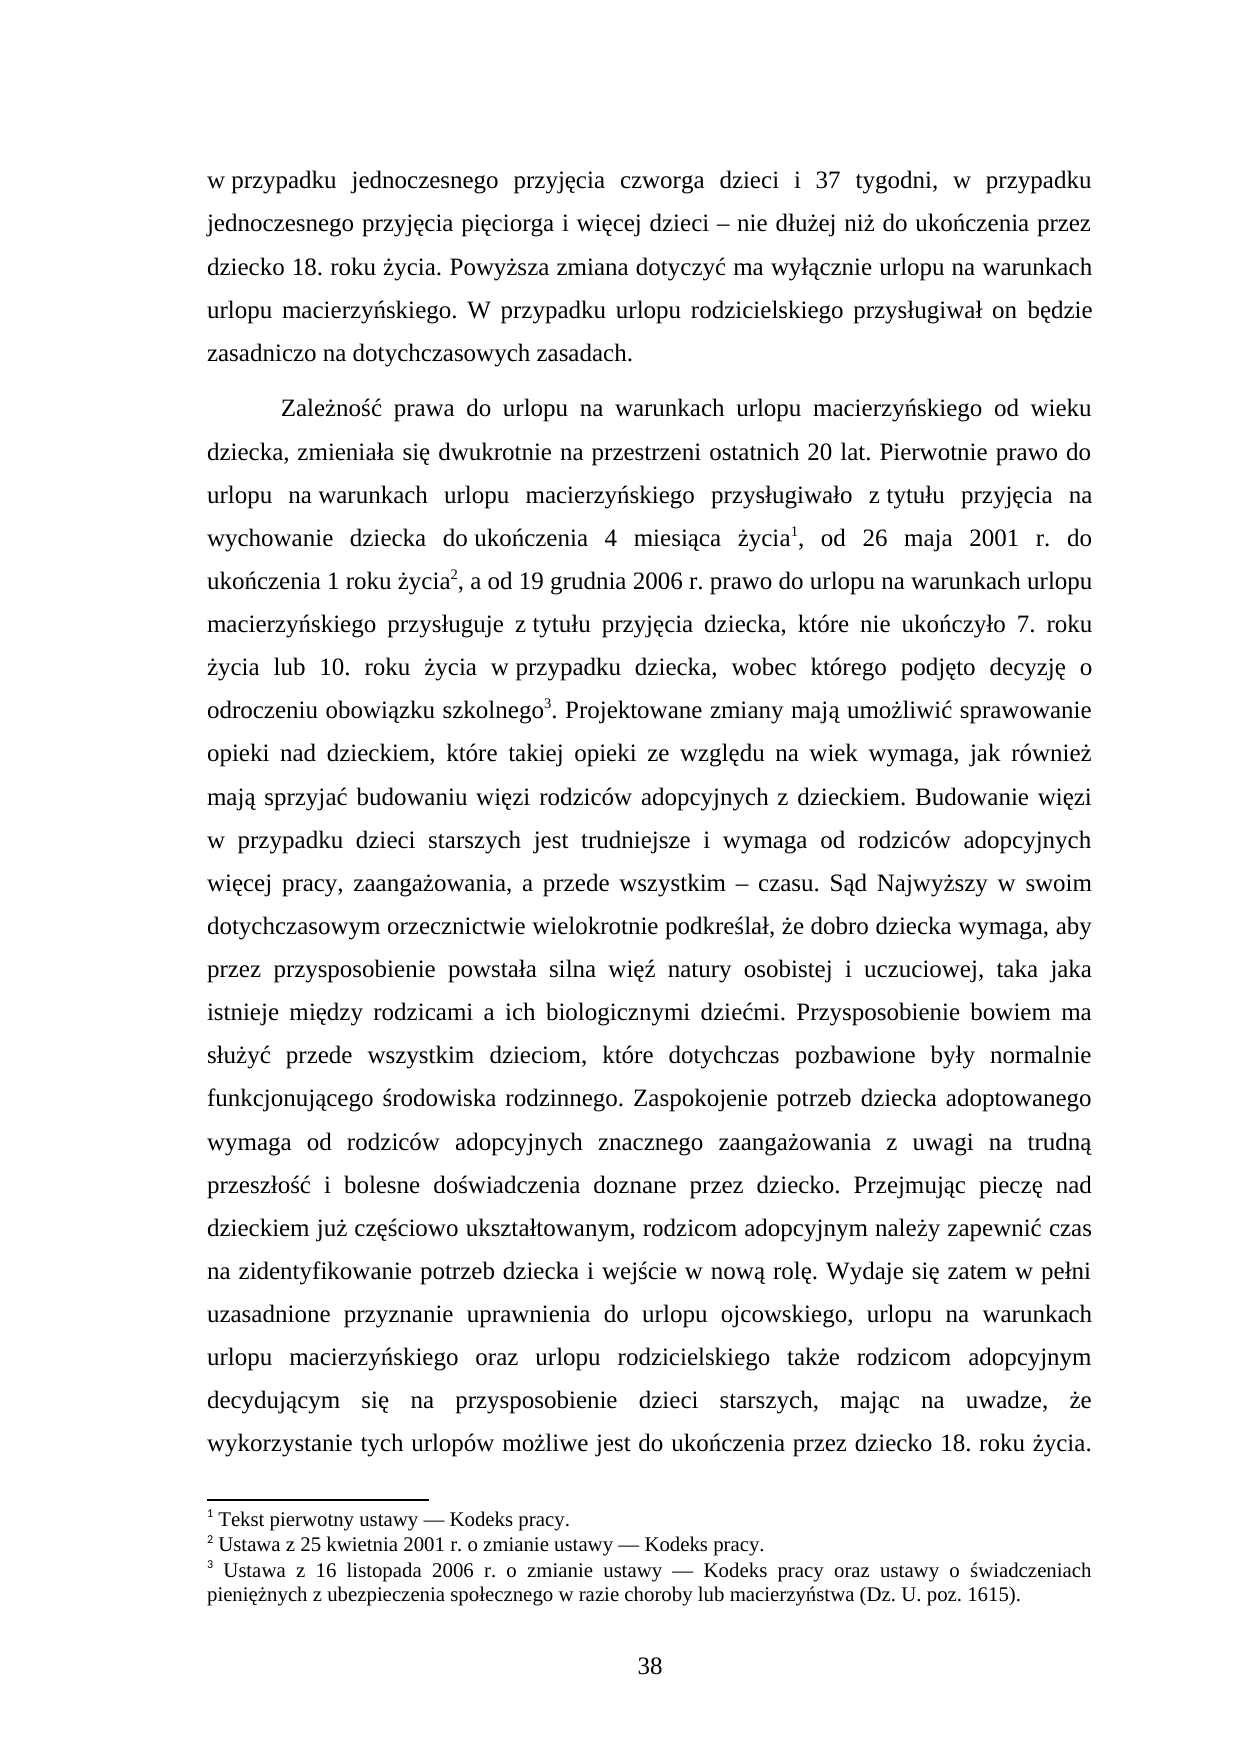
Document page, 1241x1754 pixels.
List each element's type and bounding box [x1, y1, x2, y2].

text [207, 165, 1092, 367]
list [207, 393, 1092, 1457]
